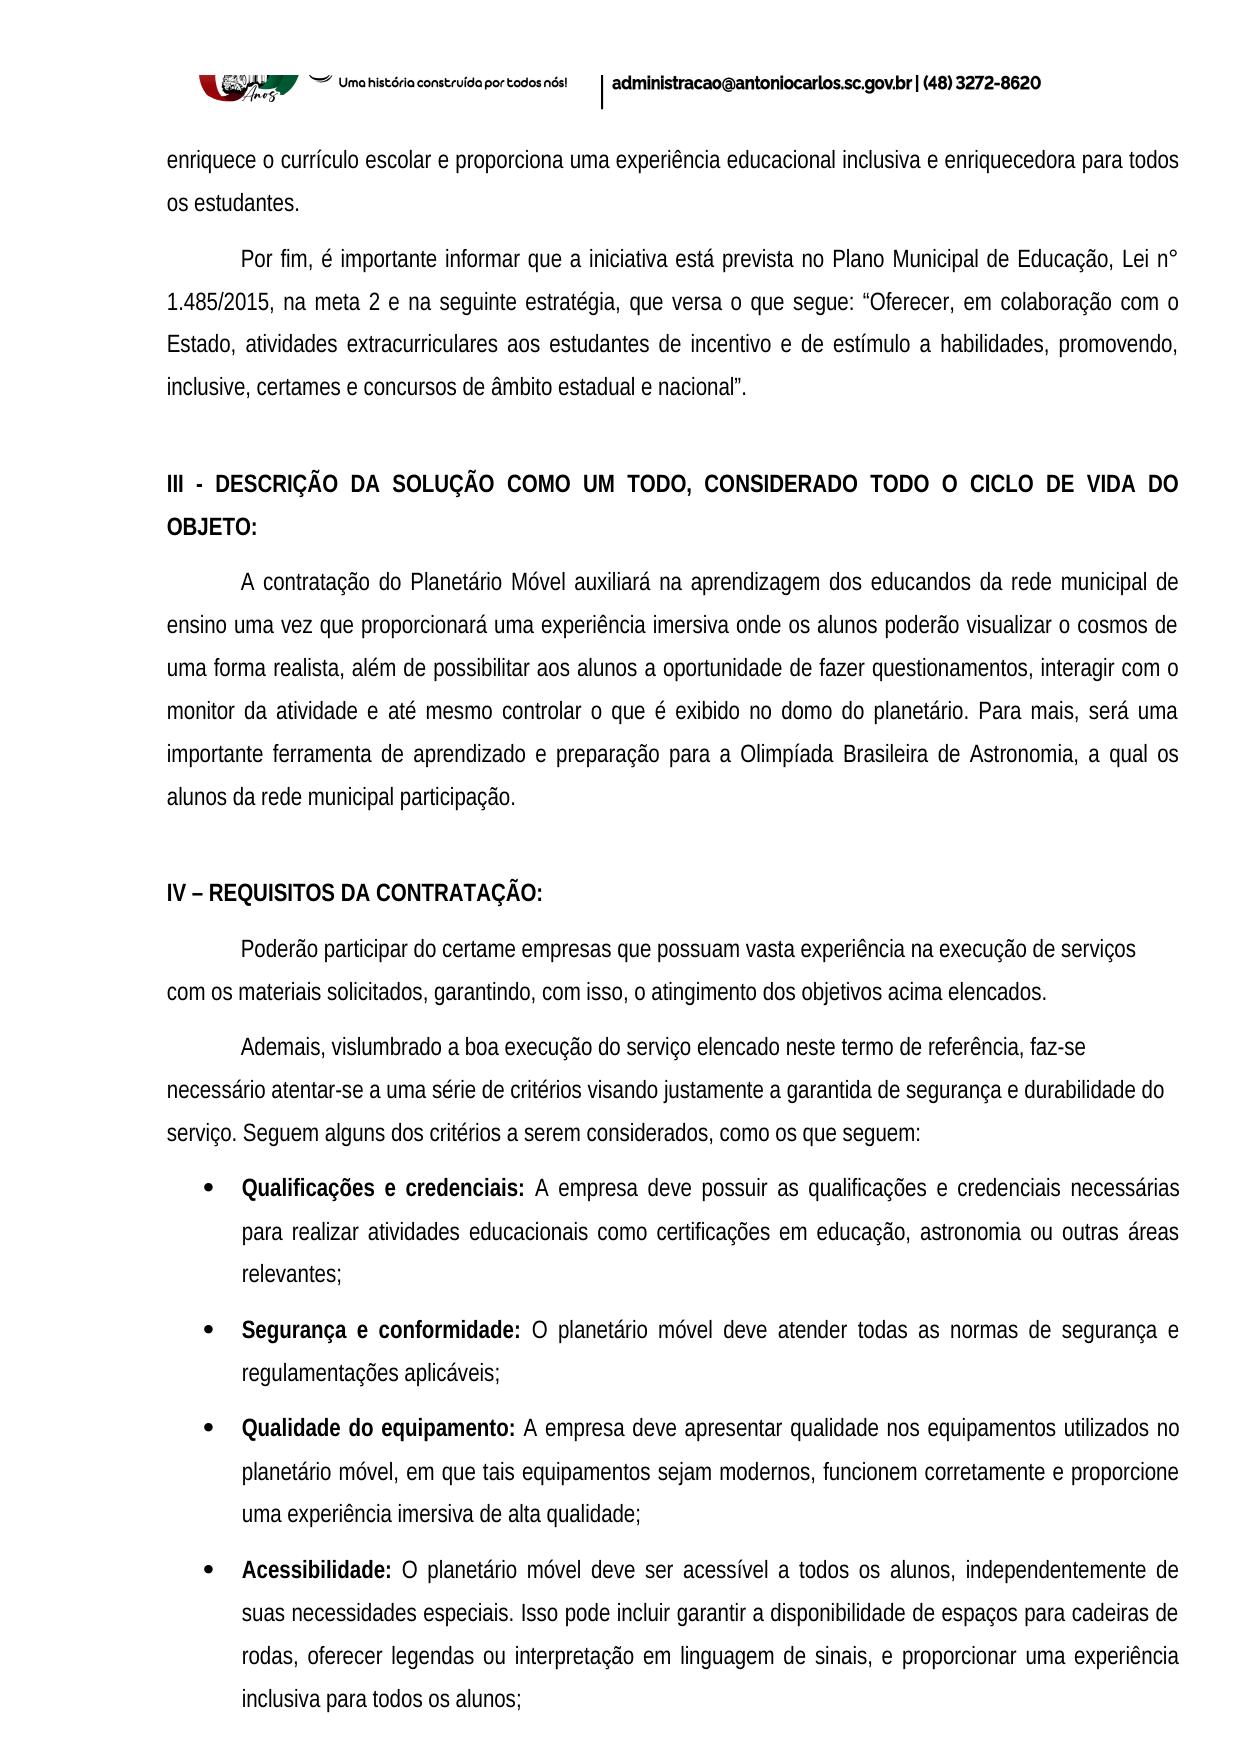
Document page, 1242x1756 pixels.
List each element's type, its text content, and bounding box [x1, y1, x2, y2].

text Por fim, é importante informar que a iniciativa está prevista no Plano Municipal de Educação, Lei n° 1.485/2015, na meta 2 e na seguinte estratégia, que versa o que segue: “Oferecer, em colaboração com o Estado, atividades extracurriculares aos estudantes de incentivo e de estímulo a habilidades, promovendo, inclusive, certames e concursos de âmbito estadual e nacional”. [167, 244, 1181, 401]
list Segurança e conformidade: O planetário móvel deve atender todas as normas de segurança e regulamentações aplicáveis; [204, 1315, 1181, 1387]
text Ademais, vislumbrado a boa execução do serviço elencado neste termo de referência, faz-se necessário atentar-se a uma série de critérios visando justamente a garantida de segurança e durabilidade do serviço. Seguem alguns dos critérios a serem considerados, como os que seguem: [167, 1032, 1181, 1147]
list Qualificações e credenciais: A empresa deve possuir as qualificações e credenciais necessárias para realizar atividades educacionais como certificações em educação, astronomia ou outras áreas relevantes; [204, 1173, 1181, 1288]
list Acessibilidade: O planetário móvel deve ser acessível a todos os alunos, independentemente de suas necessidades especiais. Isso pode incluir garantir a disponibilidade de espaços para cadeiras de rodas, oferecer legendas ou interpretação em linguagem de sinais, e proporcionar uma experiência inclusiva para todos os alunos; [204, 1555, 1181, 1712]
list Qualidade do equipamento: A empresa deve apresentar qualidade nos equipamentos utilizados no planetário móvel, em que tais equipamentos sejam modernos, funcionem corretamente e proporcione uma experiência imersiva de alta qualidade; [204, 1413, 1181, 1528]
text III - DESCRIÇÃO DA SOLUÇÃO COMO UM TODO, CONSIDERADO TODO O CICLO DE VIDA DO OBJETO: [167, 469, 1181, 541]
picture [166, 75, 1053, 132]
text Poderão participar do certame empresas que possuam vasta experiência na execução de serviços com os materiais solicitados, garantindo, com isso, o atingimento dos objetivos acima elencados. [167, 934, 1181, 1005]
text IV – REQUISITOS DA CONTRATAÇÃO: [167, 878, 1181, 907]
text A contratação do Planetário Móvel auxiliará na aprendizagem dos educandos da rede municipal de ensino uma vez que proporcionará uma experiência imersiva onde os alunos poderão visualizar o cosmos de uma forma realista, além de possibilitar aos alunos a oportunidade de fazer questionamentos, interagir com o monitor da atividade e até mesmo controlar o que é exibido no domo do planetário. Para mais, será uma importante ferramenta de aprendizado e preparação para a Olimpíada Brasileira de Astronomia, a qual os alunos da rede municipal participação. [167, 567, 1181, 811]
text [167, 145, 1181, 217]
